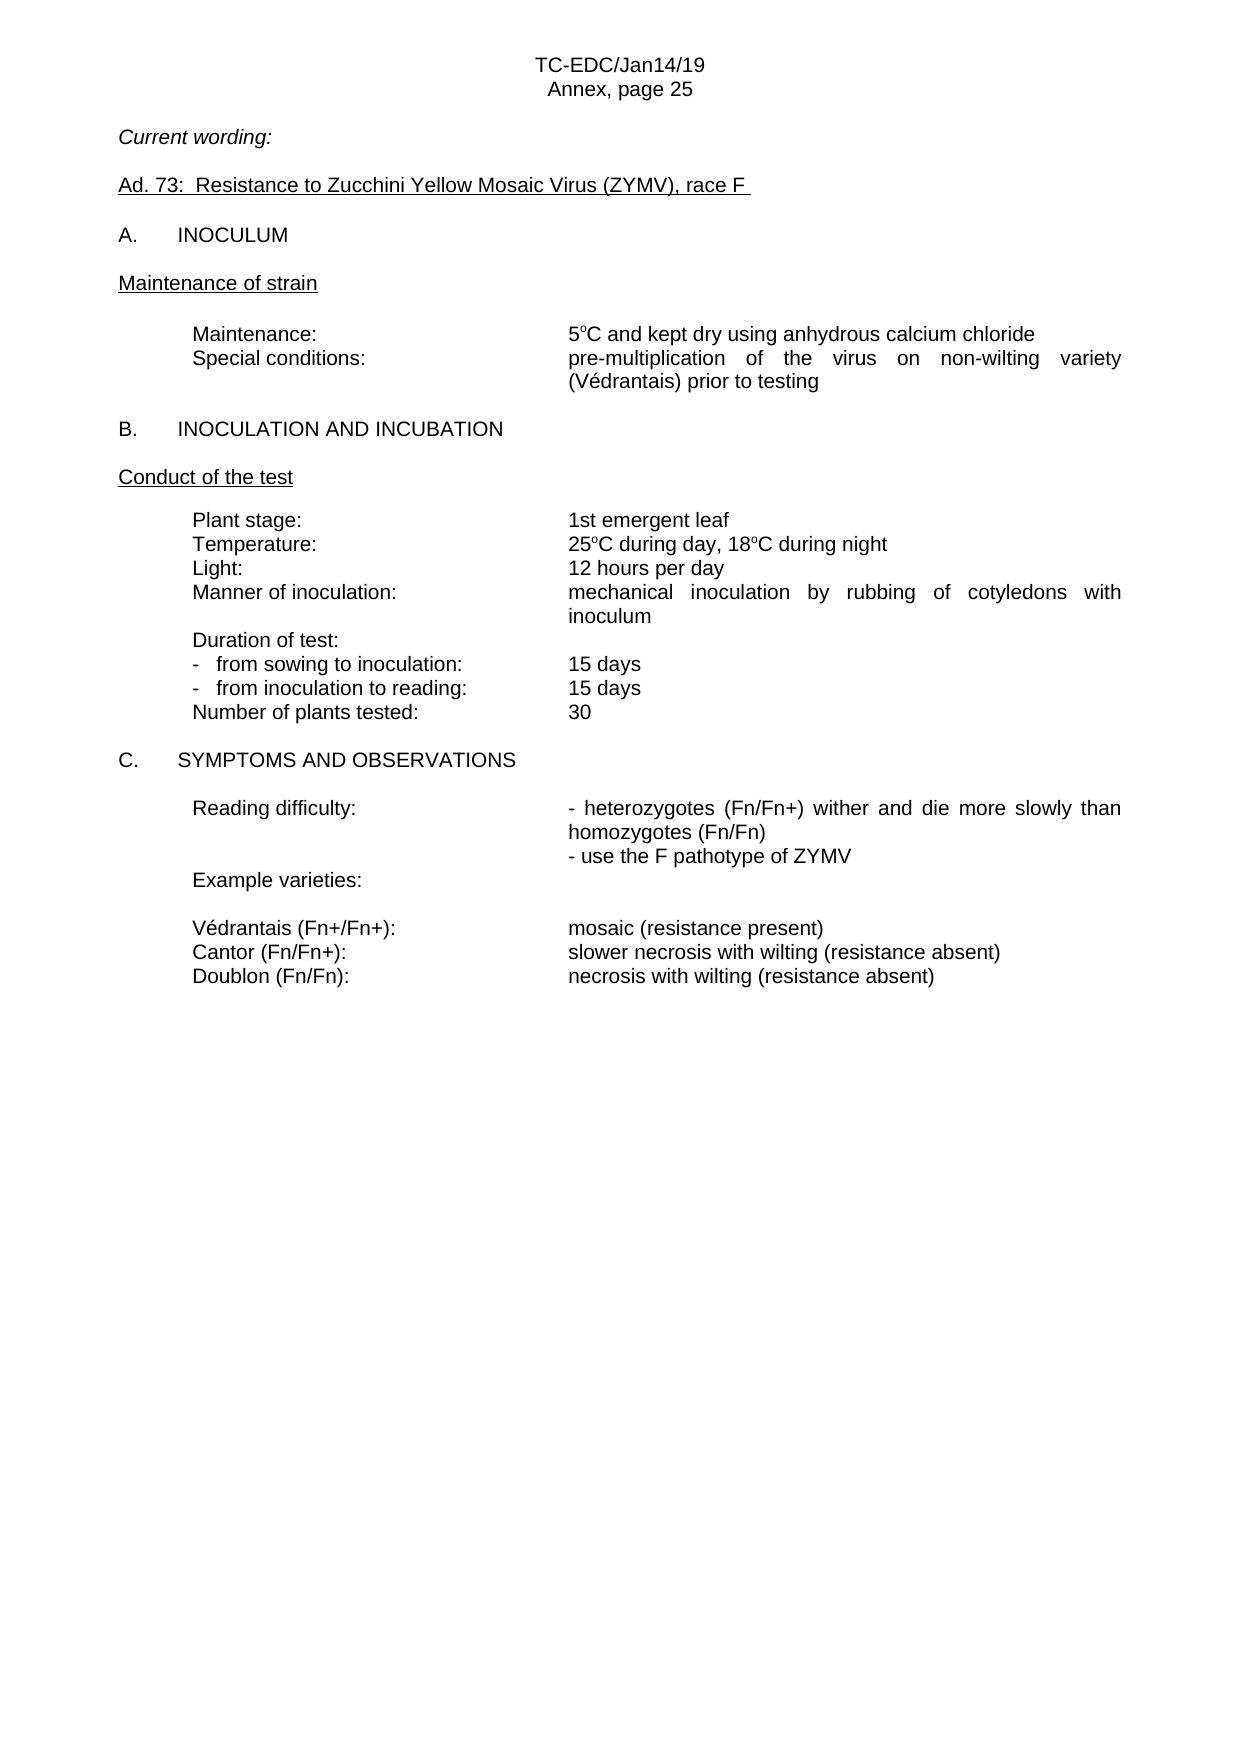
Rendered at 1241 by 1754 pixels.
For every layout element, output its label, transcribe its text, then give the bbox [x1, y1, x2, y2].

text Ad. 73: Resistance to Zucchini Yellow Mosaic Virus (ZYMV), race F [118, 173, 1122, 197]
text Example varieties: [192, 868, 1122, 892]
text B. INOCULATION AND INCUBATION [118, 417, 1122, 441]
text Manner of inoculation: mechanical inoculation by rubbing of cotyledons with inoculum [192, 580, 1122, 628]
text - from inoculation to reading: 15 days [192, 676, 1122, 700]
text Reading difficulty: - heterozygotes (Fn/Fn+) wither and die more slowly than homozygotes (Fn/Fn) [192, 796, 1122, 844]
text Number of plants tested: 30 [192, 700, 1122, 724]
text Maintenance of strain [118, 271, 1122, 295]
text A. INOCULUM [118, 223, 1122, 247]
text - from sowing to inoculation: 15 days [192, 652, 1122, 676]
text Special conditions: pre-multiplication of the virus on non-wilting variety (Védrantais) prior to testing [192, 345, 1122, 393]
text Doublon (Fn/Fn): necrosis with wilting (resistance absent) [192, 963, 1122, 987]
text Current wording: [118, 125, 1122, 149]
text Plant stage: 1st emergent leaf [192, 508, 1122, 532]
text Temperature: 25oC during day, 18oC during night [192, 532, 1122, 556]
text Duration of test: [192, 628, 1122, 652]
text Maintenance: 5oC and kept dry using anhydrous calcium chloride [192, 321, 1122, 345]
text Védrantais (Fn+/Fn+): mosaic (resistance present) [192, 916, 1122, 939]
text C. SYMPTOMS AND OBSERVATIONS [118, 748, 1122, 772]
text Conduct of the test [118, 465, 1122, 489]
text Light: 12 hours per day [192, 556, 1122, 580]
text Cantor (Fn/Fn+): slower necrosis with wilting (resistance absent) [192, 939, 1122, 963]
text - use the F pathotype of ZYMV [192, 844, 1122, 868]
